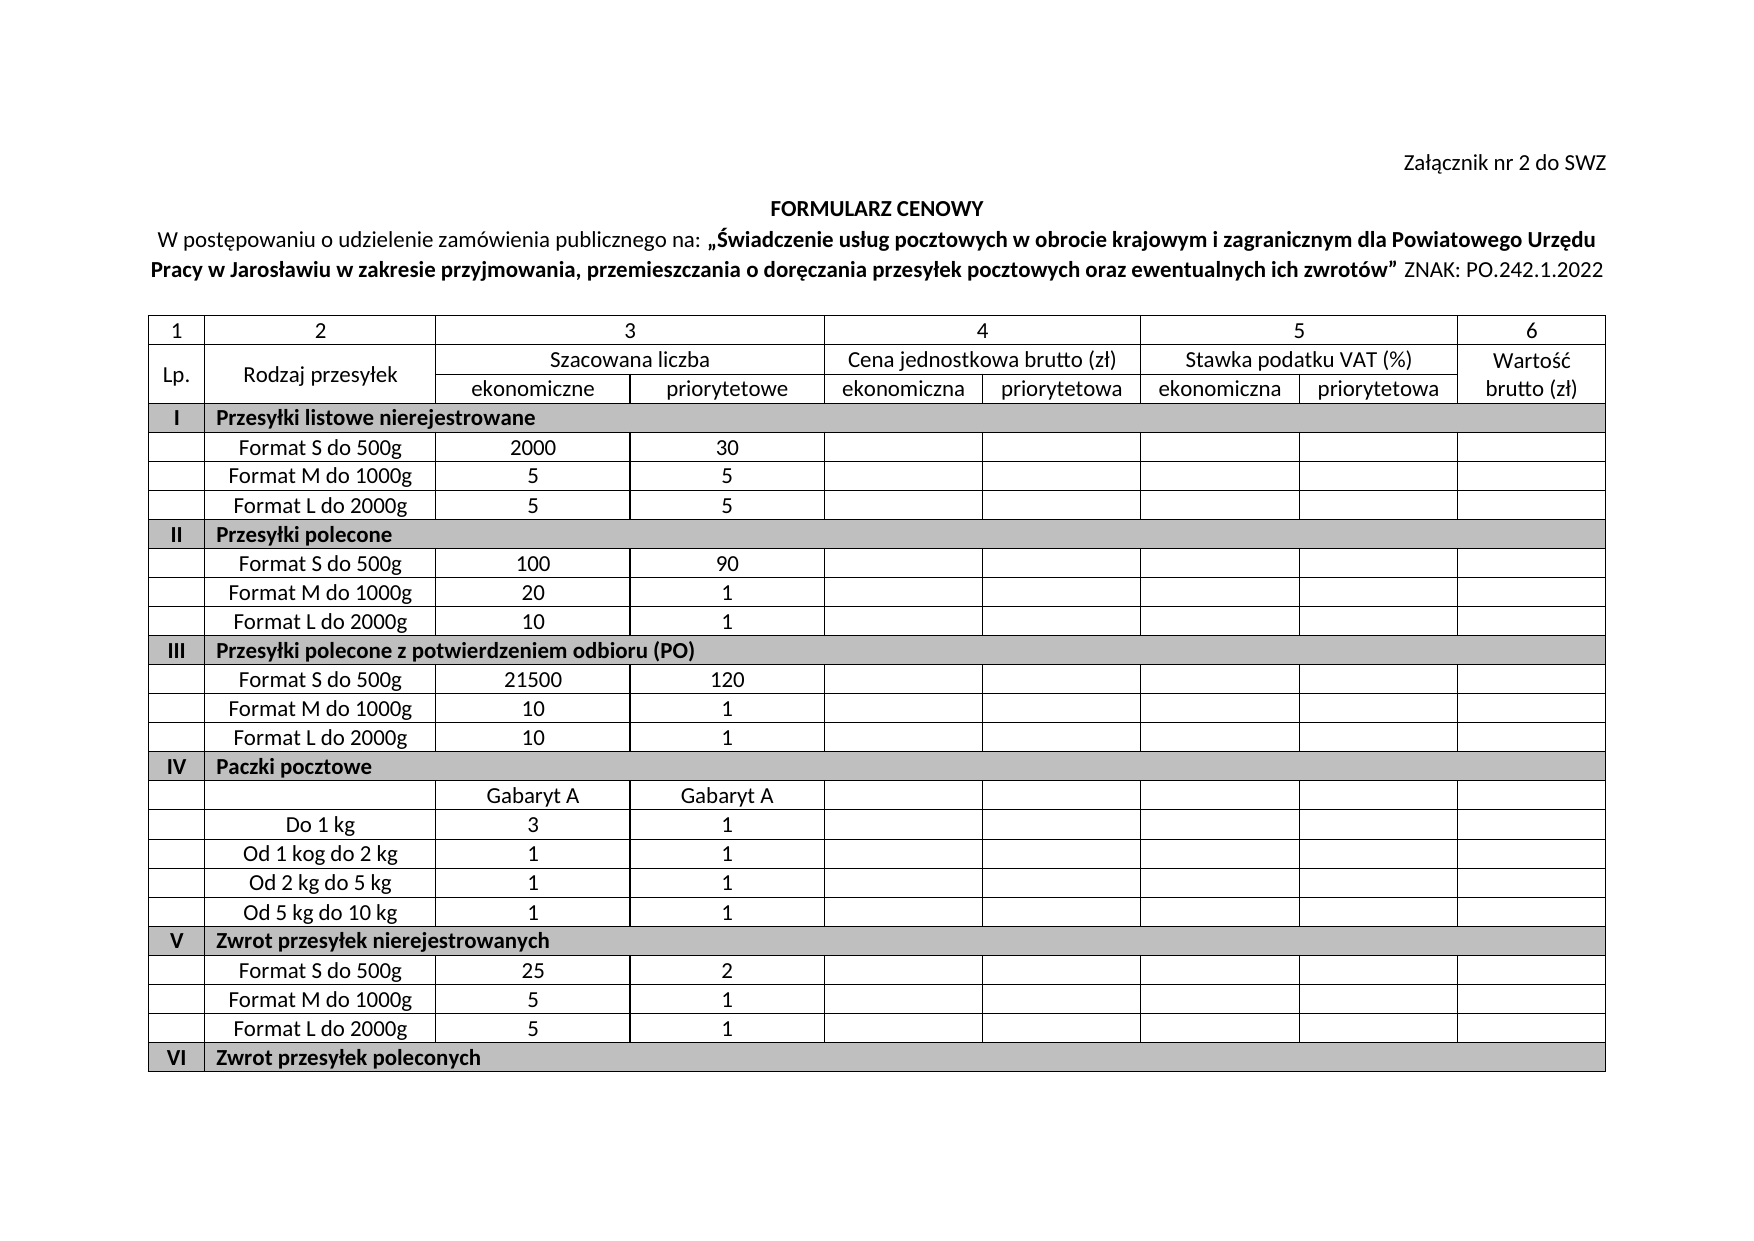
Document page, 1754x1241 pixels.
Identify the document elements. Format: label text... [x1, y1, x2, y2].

table_cell 1 [631, 810, 824, 838]
table_cell [1141, 607, 1299, 635]
table_cell [825, 781, 982, 809]
table_cell [1458, 665, 1605, 693]
table_cell Zwrot przesyłek poleconych [205, 1043, 1605, 1071]
table_cell [205, 781, 435, 809]
table_cell 2000 [436, 433, 629, 461]
table_cell [983, 578, 1140, 606]
table_cell 1 [436, 840, 629, 867]
table_cell [983, 549, 1140, 577]
table_cell Przesyłki listowe nierejestrowane [205, 404, 1605, 432]
table_cell [983, 985, 1140, 1013]
table_cell [149, 665, 204, 693]
table_cell [1300, 723, 1457, 751]
table_cell [149, 607, 204, 635]
table_cell [825, 433, 982, 461]
table_cell [149, 491, 204, 519]
table_cell [983, 781, 1140, 809]
table_header 2 [205, 316, 435, 344]
table_cell [149, 433, 204, 461]
table_cell [149, 462, 204, 490]
table_cell [1458, 491, 1605, 519]
table_cell 120 [631, 665, 824, 693]
table_cell Gabaryt A [436, 781, 629, 809]
table_cell 30 [631, 433, 824, 461]
table_cell [1141, 840, 1299, 867]
table_cell Przesyłki polecone z potwierdzeniem odbioru (PO) [205, 636, 1605, 664]
table_cell [825, 723, 982, 751]
table_cell ekonomiczne [436, 375, 629, 402]
table_cell Format L do 2000g [205, 1014, 435, 1042]
table_cell [1141, 985, 1299, 1013]
table_cell [149, 810, 204, 838]
table_cell III [149, 636, 204, 664]
table_cell Zwrot przesyłek nierejestrowanych [205, 927, 1605, 955]
table_cell [1300, 491, 1457, 519]
table_cell [983, 956, 1140, 984]
table_cell [983, 723, 1140, 751]
table_cell [1300, 898, 1457, 926]
table_cell [149, 781, 204, 809]
table_cell 3 [436, 810, 629, 838]
table_cell [825, 1014, 982, 1042]
table_cell [1141, 723, 1299, 751]
table_cell I [149, 404, 204, 432]
table_cell [983, 607, 1140, 635]
table_cell [983, 433, 1140, 461]
table_cell [1458, 723, 1605, 751]
table_cell 1 [631, 723, 824, 751]
table_cell [825, 985, 982, 1013]
table_cell Od 5 kg do 10 kg [205, 898, 435, 926]
table_cell [1141, 462, 1299, 490]
table_cell [149, 956, 204, 984]
table_cell 10 [436, 694, 629, 722]
table_cell 10 [436, 723, 629, 751]
table_cell Gabaryt A [631, 781, 824, 809]
table_cell Szacowana liczba [436, 345, 824, 373]
table_cell [1300, 433, 1457, 461]
table_cell Wartość brutto (zł) [1458, 345, 1605, 402]
table_cell [825, 665, 982, 693]
table_cell [1141, 578, 1299, 606]
table_cell [825, 810, 982, 838]
table_cell 5 [436, 462, 629, 490]
table_cell Format M do 1000g [205, 694, 435, 722]
table_cell 2 [631, 956, 824, 984]
table_cell [1458, 578, 1605, 606]
table_header 5 [1141, 316, 1457, 344]
table_cell Format L do 2000g [205, 491, 435, 519]
table_cell [149, 549, 204, 577]
table_cell [149, 694, 204, 722]
table_cell Stawka podatku VAT (%) [1141, 345, 1457, 373]
table_cell ekonomiczna [825, 375, 982, 402]
table_cell [1141, 956, 1299, 984]
table_cell 1 [631, 1014, 824, 1042]
table_cell [825, 840, 982, 867]
table_cell [983, 1014, 1140, 1042]
table_cell [1458, 840, 1605, 867]
table_cell 90 [631, 549, 824, 577]
table_cell [825, 491, 982, 519]
table_cell 5 [436, 491, 629, 519]
table_cell [149, 1014, 204, 1042]
table_cell [983, 898, 1140, 926]
table_cell [825, 956, 982, 984]
text FORMULARZ CENOWY [148, 194, 1606, 222]
table_cell [149, 840, 204, 867]
table_cell [983, 665, 1140, 693]
table_cell Format M do 1000g [205, 985, 435, 1013]
table_cell priorytetowe [631, 375, 824, 402]
table_cell ekonomiczna [1141, 375, 1299, 402]
table_cell Format L do 2000g [205, 723, 435, 751]
table_cell 1 [436, 898, 629, 926]
table_cell [1300, 607, 1457, 635]
table_cell 5 [631, 491, 824, 519]
table_cell [983, 694, 1140, 722]
table_cell Lp. [149, 345, 204, 402]
table_cell 5 [436, 1014, 629, 1042]
table_cell [1458, 985, 1605, 1013]
table_cell [1300, 462, 1457, 490]
table_cell [1141, 491, 1299, 519]
table_cell [983, 810, 1140, 838]
table_cell 100 [436, 549, 629, 577]
table_cell 5 [631, 462, 824, 490]
table_cell [825, 898, 982, 926]
table_cell 1 [436, 869, 629, 897]
table_cell [1300, 985, 1457, 1013]
table_cell [1458, 549, 1605, 577]
table_cell 21500 [436, 665, 629, 693]
table_cell Od 2 kg do 5 kg [205, 869, 435, 897]
table_cell [1141, 810, 1299, 838]
table_cell [1458, 607, 1605, 635]
table_cell [825, 869, 982, 897]
table_cell [1141, 549, 1299, 577]
table_cell [1458, 869, 1605, 897]
table_cell [1141, 665, 1299, 693]
table_cell Od 1 kog do 2 kg [205, 840, 435, 867]
table_cell [825, 607, 982, 635]
table_cell [825, 578, 982, 606]
table_cell [1300, 549, 1457, 577]
table_cell [1300, 694, 1457, 722]
table_cell VI [149, 1043, 204, 1071]
table_cell Paczki pocztowe [205, 752, 1605, 780]
table_cell Format S do 500g [205, 665, 435, 693]
table_cell [1458, 462, 1605, 490]
table_cell [1300, 956, 1457, 984]
table_cell 25 [436, 956, 629, 984]
table_cell [983, 491, 1140, 519]
table_cell [1141, 869, 1299, 897]
table_cell Format S do 500g [205, 549, 435, 577]
table_cell [1458, 433, 1605, 461]
table_cell [825, 462, 982, 490]
table_cell [1141, 898, 1299, 926]
table_cell [825, 694, 982, 722]
table_cell [149, 898, 204, 926]
table_cell [1300, 840, 1457, 867]
table_cell Format M do 1000g [205, 462, 435, 490]
table_cell II [149, 520, 204, 548]
table_cell 1 [631, 578, 824, 606]
table_cell Rodzaj przesyłek [205, 345, 435, 402]
table_cell 1 [631, 840, 824, 867]
table_cell [1141, 433, 1299, 461]
table_cell [149, 723, 204, 751]
table_cell 1 [631, 898, 824, 926]
table_cell [1458, 694, 1605, 722]
table_cell [149, 985, 204, 1013]
table_cell 1 [631, 869, 824, 897]
table_header 3 [436, 316, 824, 344]
table_cell [1300, 781, 1457, 809]
table_cell IV [149, 752, 204, 780]
table_cell 10 [436, 607, 629, 635]
table_cell [1458, 956, 1605, 984]
table_cell Format M do 1000g [205, 578, 435, 606]
table_cell V [149, 927, 204, 955]
table_cell 1 [631, 694, 824, 722]
table_cell [1458, 810, 1605, 838]
table_cell 1 [631, 607, 824, 635]
table_header 1 [149, 316, 204, 344]
text W postępowaniu o udzielenie zamówienia publicznego na: „Świadczenie usług pocztowych w obrocie krajowym i zagranicznym dla Powiatowego Urzędu Pracy w Jarosławiu w zakresie przyjmowania, przemieszczania o doręczania przesyłek pocztowych oraz ewentualnych ich zwrotów” ZNAK: PO.242.1.2022 [148, 225, 1606, 283]
table_cell [983, 869, 1140, 897]
table_cell 20 [436, 578, 629, 606]
table_cell [1300, 578, 1457, 606]
table_cell [1458, 781, 1605, 809]
table_cell [1141, 1014, 1299, 1042]
table_cell [1141, 781, 1299, 809]
table_cell [1458, 1014, 1605, 1042]
table_cell Format S do 500g [205, 956, 435, 984]
table_cell [1300, 665, 1457, 693]
table_cell [149, 578, 204, 606]
table_cell Format L do 2000g [205, 607, 435, 635]
table_cell [1141, 694, 1299, 722]
table_cell [1300, 869, 1457, 897]
table_cell [1300, 1014, 1457, 1042]
table_cell [1300, 810, 1457, 838]
table_cell Przesyłki polecone [205, 520, 1605, 548]
table_cell [983, 840, 1140, 867]
table_cell 5 [436, 985, 629, 1013]
table_cell [149, 869, 204, 897]
text Załącznik nr 2 do SWZ [148, 148, 1606, 176]
table_header 6 [1458, 316, 1605, 344]
table_header 4 [825, 316, 1140, 344]
table_cell Do 1 kg [205, 810, 435, 838]
table_cell Format S do 500g [205, 433, 435, 461]
table_cell 1 [631, 985, 824, 1013]
table_cell [983, 462, 1140, 490]
table_cell priorytetowa [1300, 375, 1457, 402]
table_cell Cena jednostkowa brutto (zł) [825, 345, 1140, 373]
table_cell priorytetowa [983, 375, 1140, 402]
table_cell [825, 549, 982, 577]
table_cell [1458, 898, 1605, 926]
